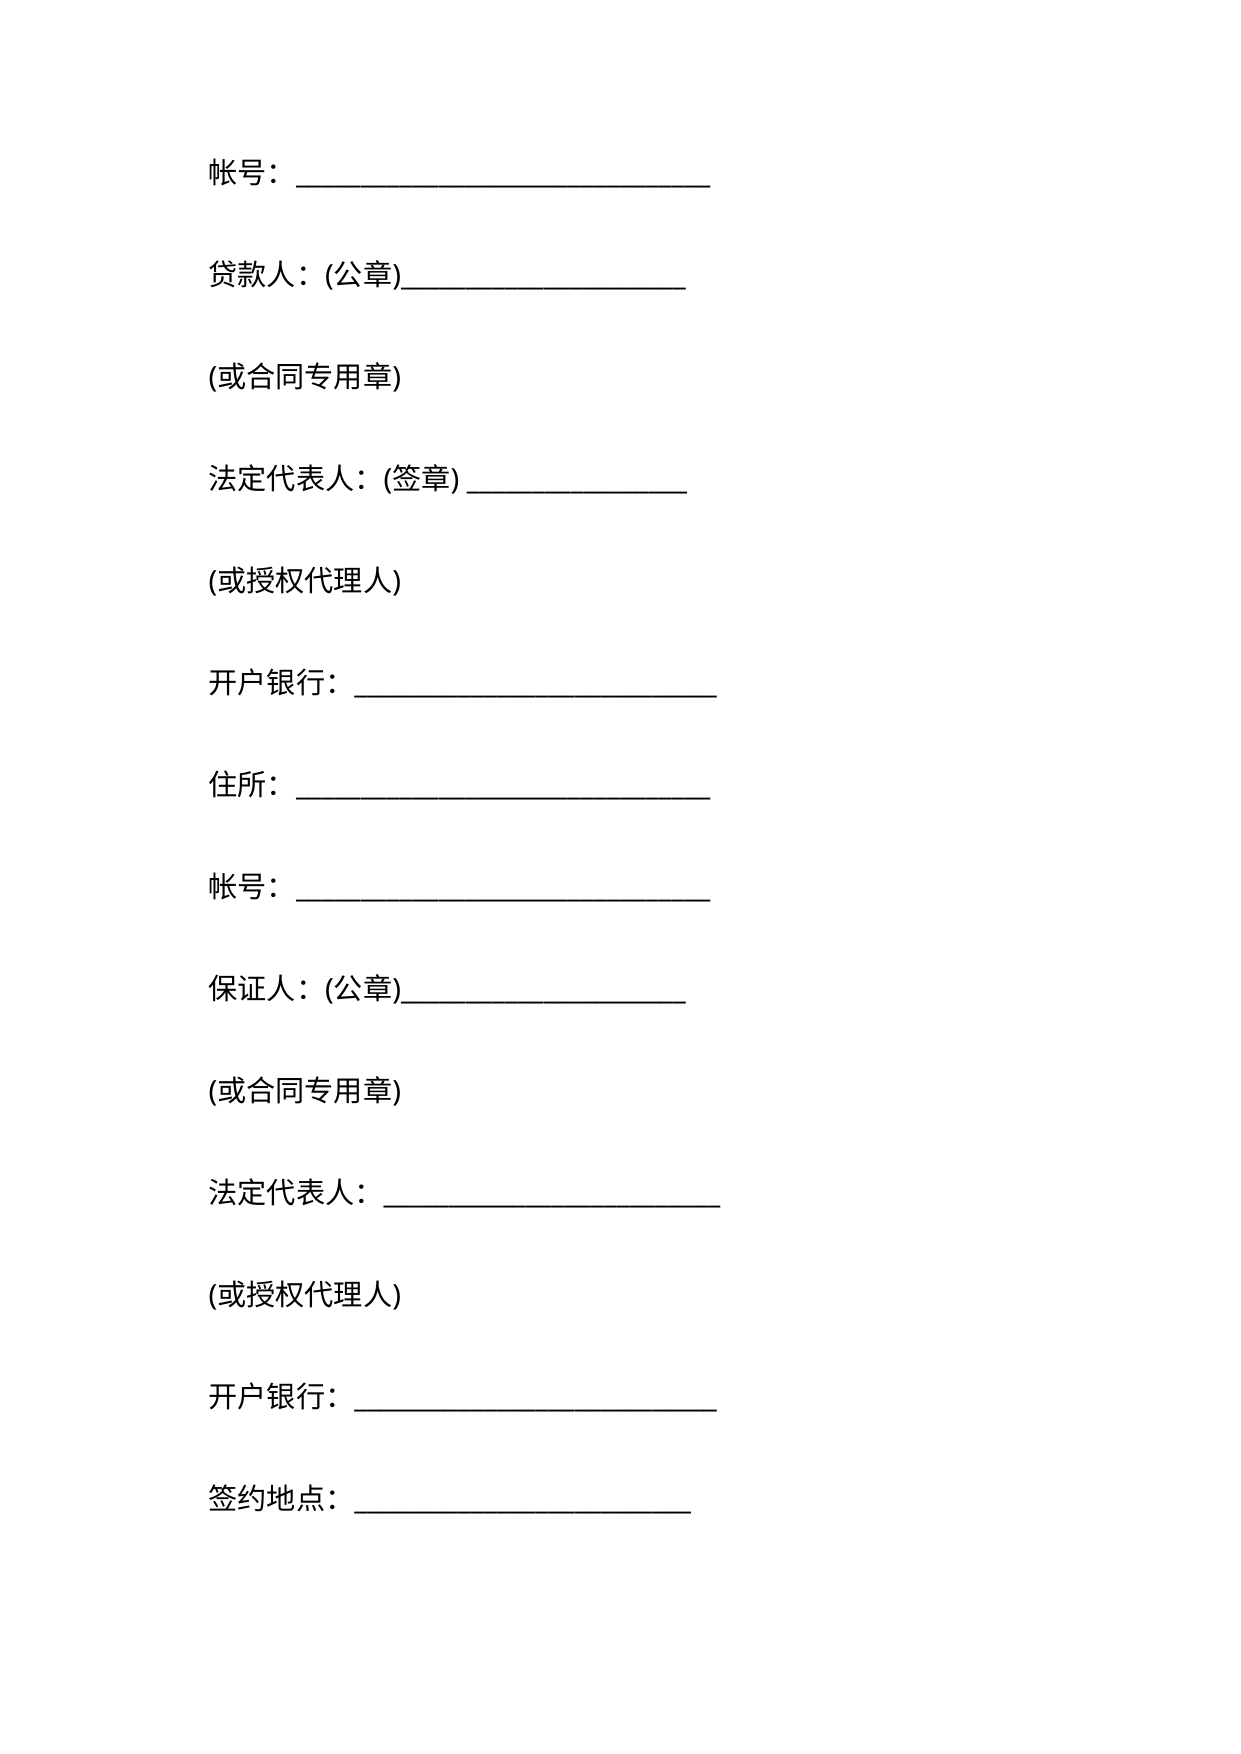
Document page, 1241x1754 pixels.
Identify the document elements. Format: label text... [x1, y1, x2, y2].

text 帐号：________________________________ [150, 864, 1090, 906]
text (或合同专用章) [150, 1068, 1090, 1110]
text 开户银行：____________________________ [150, 1374, 1090, 1416]
text 帐号：________________________________ [150, 150, 1090, 192]
text 开户银行：____________________________ [150, 660, 1090, 702]
text (或授权代理人) [150, 558, 1090, 600]
text 法定代表人：__________________________ [150, 1170, 1090, 1212]
text 签约地点：__________________________ [150, 1476, 1090, 1518]
text (或授权代理人) [150, 1272, 1090, 1314]
text 保证人：(公章)______________________ [150, 966, 1090, 1008]
text 贷款人：(公章)______________________ [150, 252, 1090, 294]
text 住所：________________________________ [150, 762, 1090, 804]
text (或合同专用章) [150, 354, 1090, 396]
text 法定代表人：(签章) _________________ [150, 456, 1090, 498]
